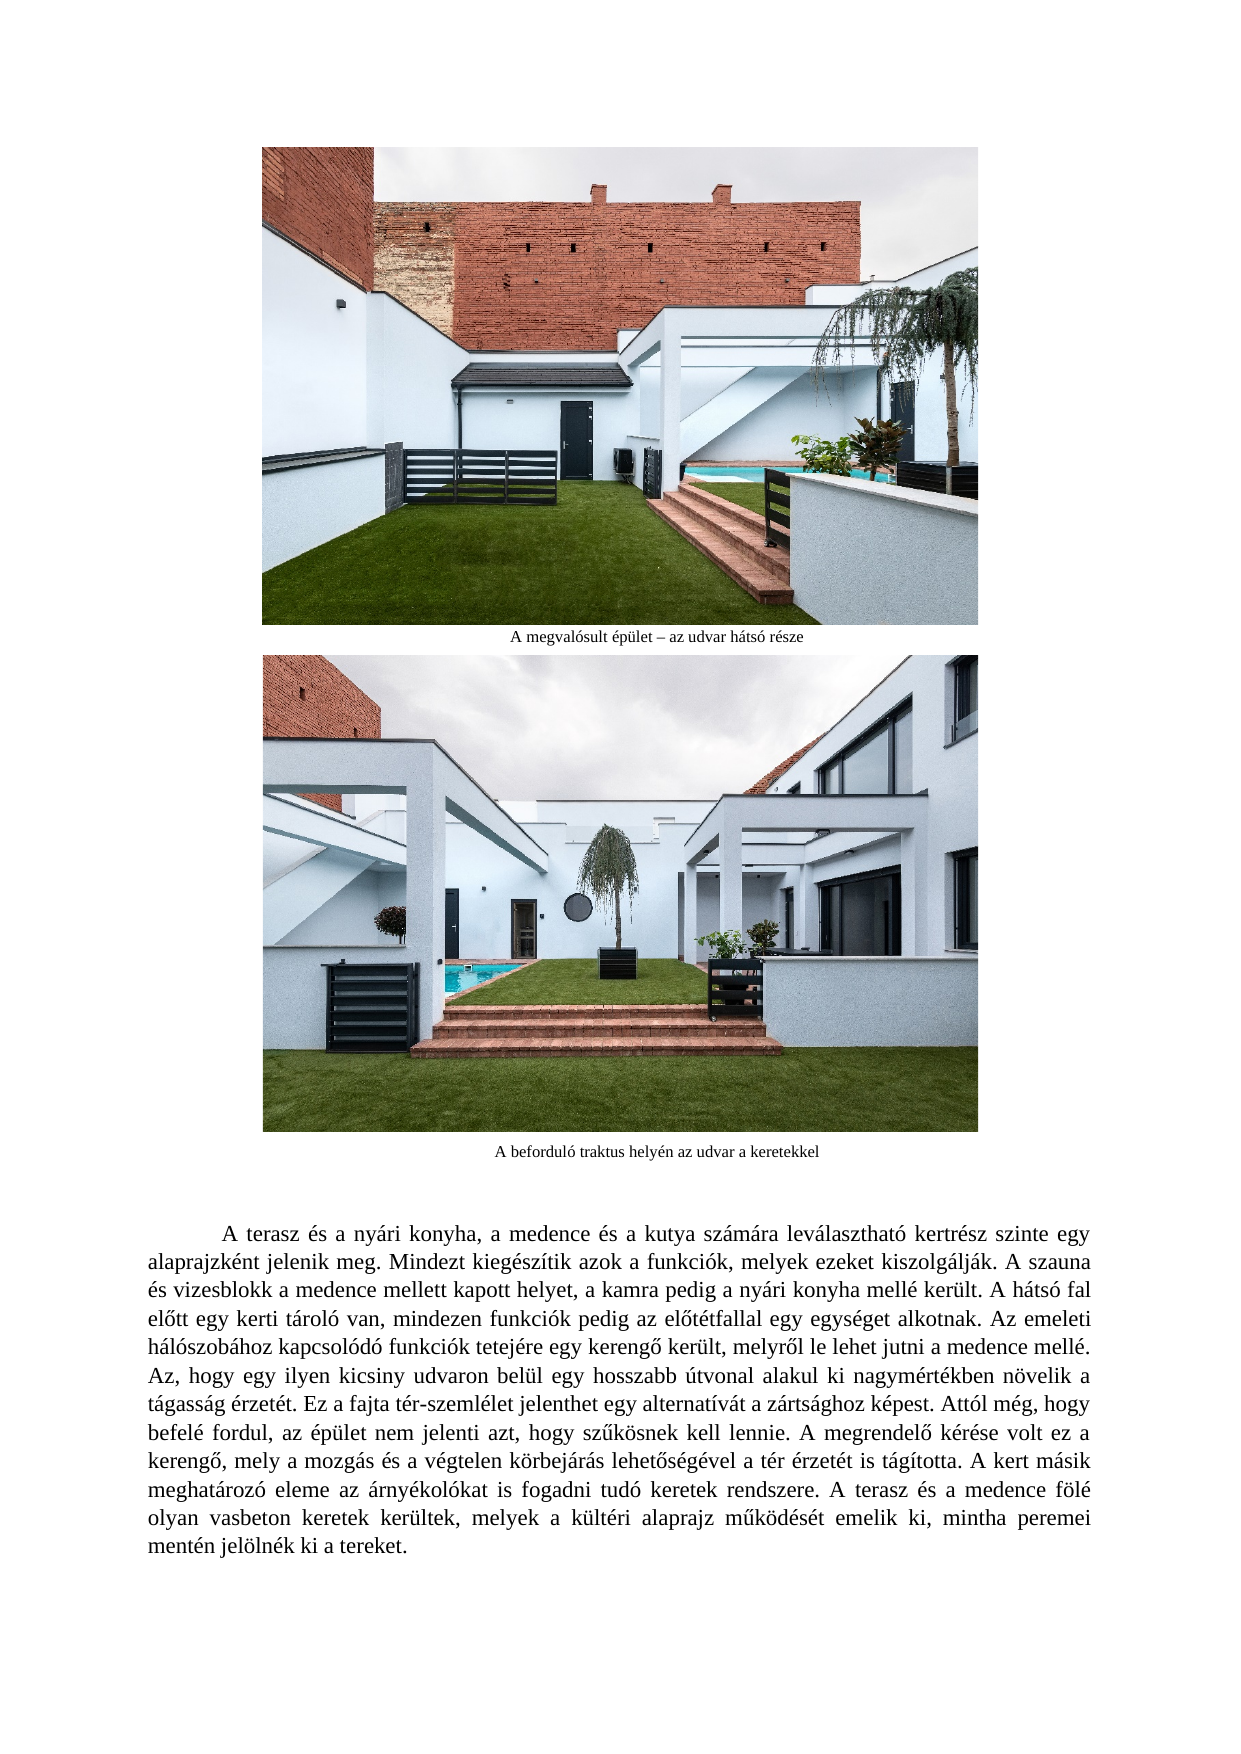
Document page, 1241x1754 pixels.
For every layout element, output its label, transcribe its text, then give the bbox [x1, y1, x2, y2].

text A terasz és a nyári konyha, a medence és a kutya számára leválasztható kertrész szinte egy alaprajzként jelenik meg. Mindezt kiegészítik azok a funkciók, melyek ezeket kiszolgálják. A szauna és vizesblokk a medence mellett kapott helyet, a kamra pedig a nyári konyha mellé került. A hátsó fal előtt egy kerti tároló van, mindezen funkciók pedig az előtétfallal egy egységet alkotnak. Az emeleti hálószobához kapcsolódó funkciók tetejére egy kerengő került, melyről le lehet jutni a medence mellé. Az, hogy egy ilyen kicsiny udvaron belül egy hosszabb útvonal alakul ki nagymértékben növelik a tágasság érzetét. Ez a fajta tér-szemlélet jelenthet egy alternatívát a zártsághoz képest. Attól még, hogy befelé fordul, az épület nem jelenti azt, hogy szűkösnek kell lennie. A megrendelő kérése volt ez a kerengő, mely a mozgás és a végtelen körbejárás lehetőségével a tér érzetét is tágította. A kert másik meghatározó eleme az árnyékolókat is fogadni tudó keretek rendszere. A terasz és a medence fölé olyan vasbeton keretek kerültek, melyek a kültéri alaprajz működését emelik ki, mintha peremei mentén jelölnék ki a tereket. [148, 1220, 1093, 1559]
picture [262, 147, 979, 625]
picture [262, 655, 979, 1132]
text A megvalósult épület – az udvar hátsó része [221, 627, 1093, 646]
text A beforduló traktus helyén az udvar a keretekkel [221, 1142, 1093, 1161]
